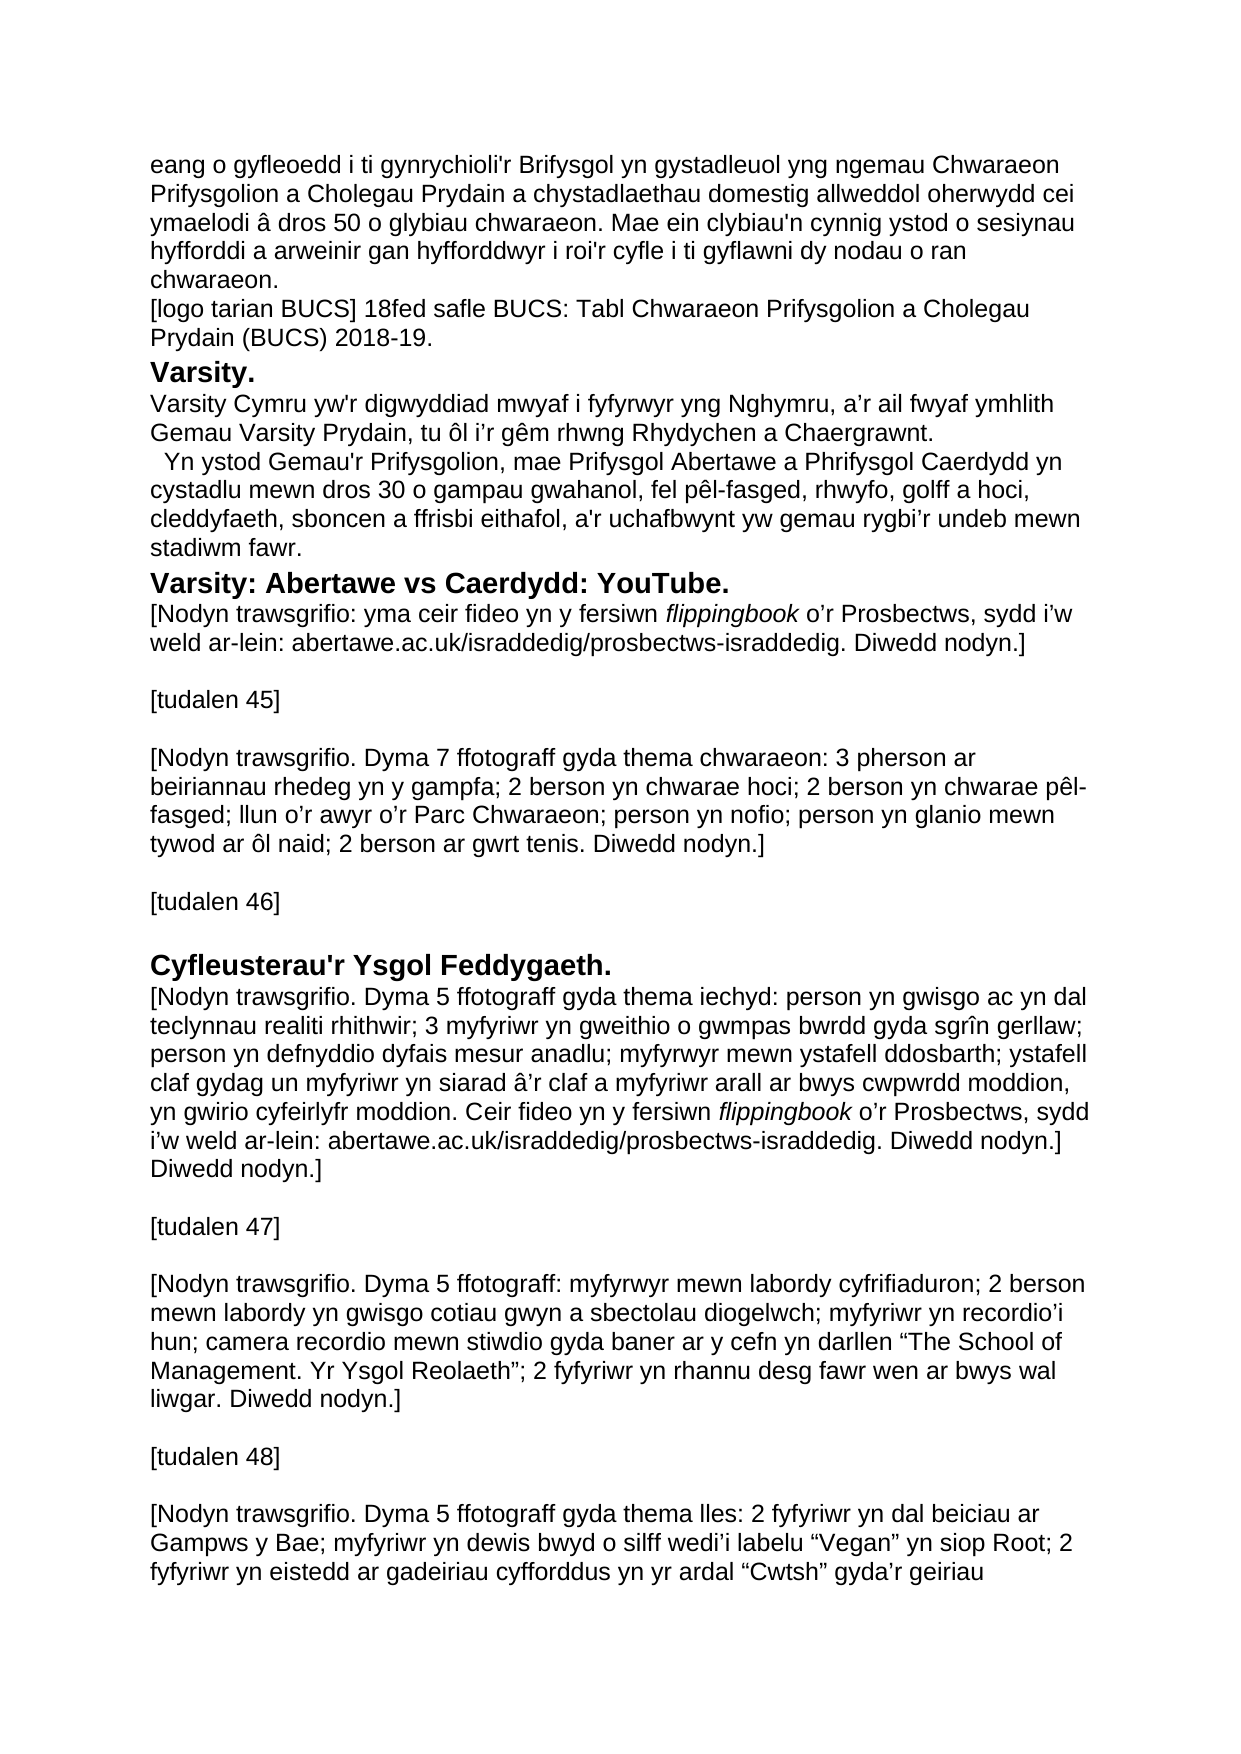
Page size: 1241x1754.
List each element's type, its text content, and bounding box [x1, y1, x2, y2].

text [150, 1499, 1090, 1586]
text [tudalen 46] [150, 887, 1090, 915]
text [150, 150, 1090, 294]
text [tudalen 45] [150, 685, 1090, 714]
subtitle Varsity: Abertawe vs Caerdydd: YouTube. [150, 566, 1090, 599]
text [Nodyn trawsgrifio: yma ceir fideo yn y fersiwn flippingbook o’r Prosbectws, sydd i’w weld ar-lein: abertawe.ac.uk/israddedig/prosbectws-israddedig. Diwedd nodyn.] [150, 599, 1090, 657]
text Yn ystod Gemau'r Prifysgolion, mae Prifysgol Abertawe a Phrifysgol Caerdydd yn cystadlu mewn dros 30 o gampau gwahanol, fel pêl-fasged, rhwyfo, golff a hoci, cleddyfaeth, sboncen a ffrisbi eithafol, a'r uchafbwynt yw gemau rygbi’r undeb mewn stadiwm fawr. [150, 446, 1090, 561]
text [logo tarian BUCS] 18fed safle BUCS: Tabl Chwaraeon Prifysgolion a Cholegau Prydain (BUCS) 2018-19. [150, 294, 1090, 351]
text Varsity Cymru yw'r digwyddiad mwyaf i fyfyrwyr yng Nghymru, a’r ail fwyaf ymhlith Gemau Varsity Prydain, tu ôl i’r gêm rhwng Rhydychen a Chaergrawnt. [150, 389, 1090, 446]
text [tudalen 47] [150, 1212, 1090, 1241]
text [tudalen 48] [150, 1442, 1090, 1471]
subtitle Cyfleusterau'r Ysgol Feddygaeth. [150, 948, 1090, 982]
text [Nodyn trawsgrifio. Dyma 7 ffotograff gyda thema chwaraeon: 3 pherson ar beiriannau rhedeg yn y gampfa; 2 berson yn chwarae hoci; 2 berson yn chwarae pêl-fasged; llun o’r awyr o’r Parc Chwaraeon; person yn nofio; person yn glanio mewn tywod ar ôl naid; 2 berson ar gwrt tenis. Diwedd nodyn.] [150, 743, 1090, 858]
subtitle Varsity. [150, 355, 1090, 389]
text [Nodyn trawsgrifio. Dyma 5 ffotograff gyda thema iechyd: person yn gwisgo ac yn dal teclynnau realiti rhithwir; 3 myfyriwr yn gweithio o gwmpas bwrdd gyda sgrîn gerllaw; person yn defnyddio dyfais mesur anadlu; myfyrwyr mewn ystafell ddosbarth; ystafell claf gydag un myfyriwr yn siarad â’r claf a myfyriwr arall ar bwys cwpwrdd moddion, yn gwirio cyfeirlyfr moddion. Ceir fideo yn y fersiwn flippingbook o’r Prosbectws, sydd i’w weld ar-lein: abertawe.ac.uk/israddedig/prosbectws-israddedig. Diwedd nodyn.] [150, 982, 1090, 1154]
text [Nodyn trawsgrifio. Dyma 5 ffotograff: myfyrwyr mewn labordy cyfrifiaduron; 2 berson mewn labordy yn gwisgo cotiau gwyn a sbectolau diogelwch; myfyriwr yn recordio’i hun; camera recordio mewn stiwdio gyda baner ar y cefn yn darllen “The School of Management. Yr Ysgol Reolaeth”; 2 fyfyriwr yn rhannu desg fawr wen ar bwys wal liwgar. Diwedd nodyn.] [150, 1269, 1090, 1413]
text Diwedd nodyn.] [150, 1154, 1090, 1183]
